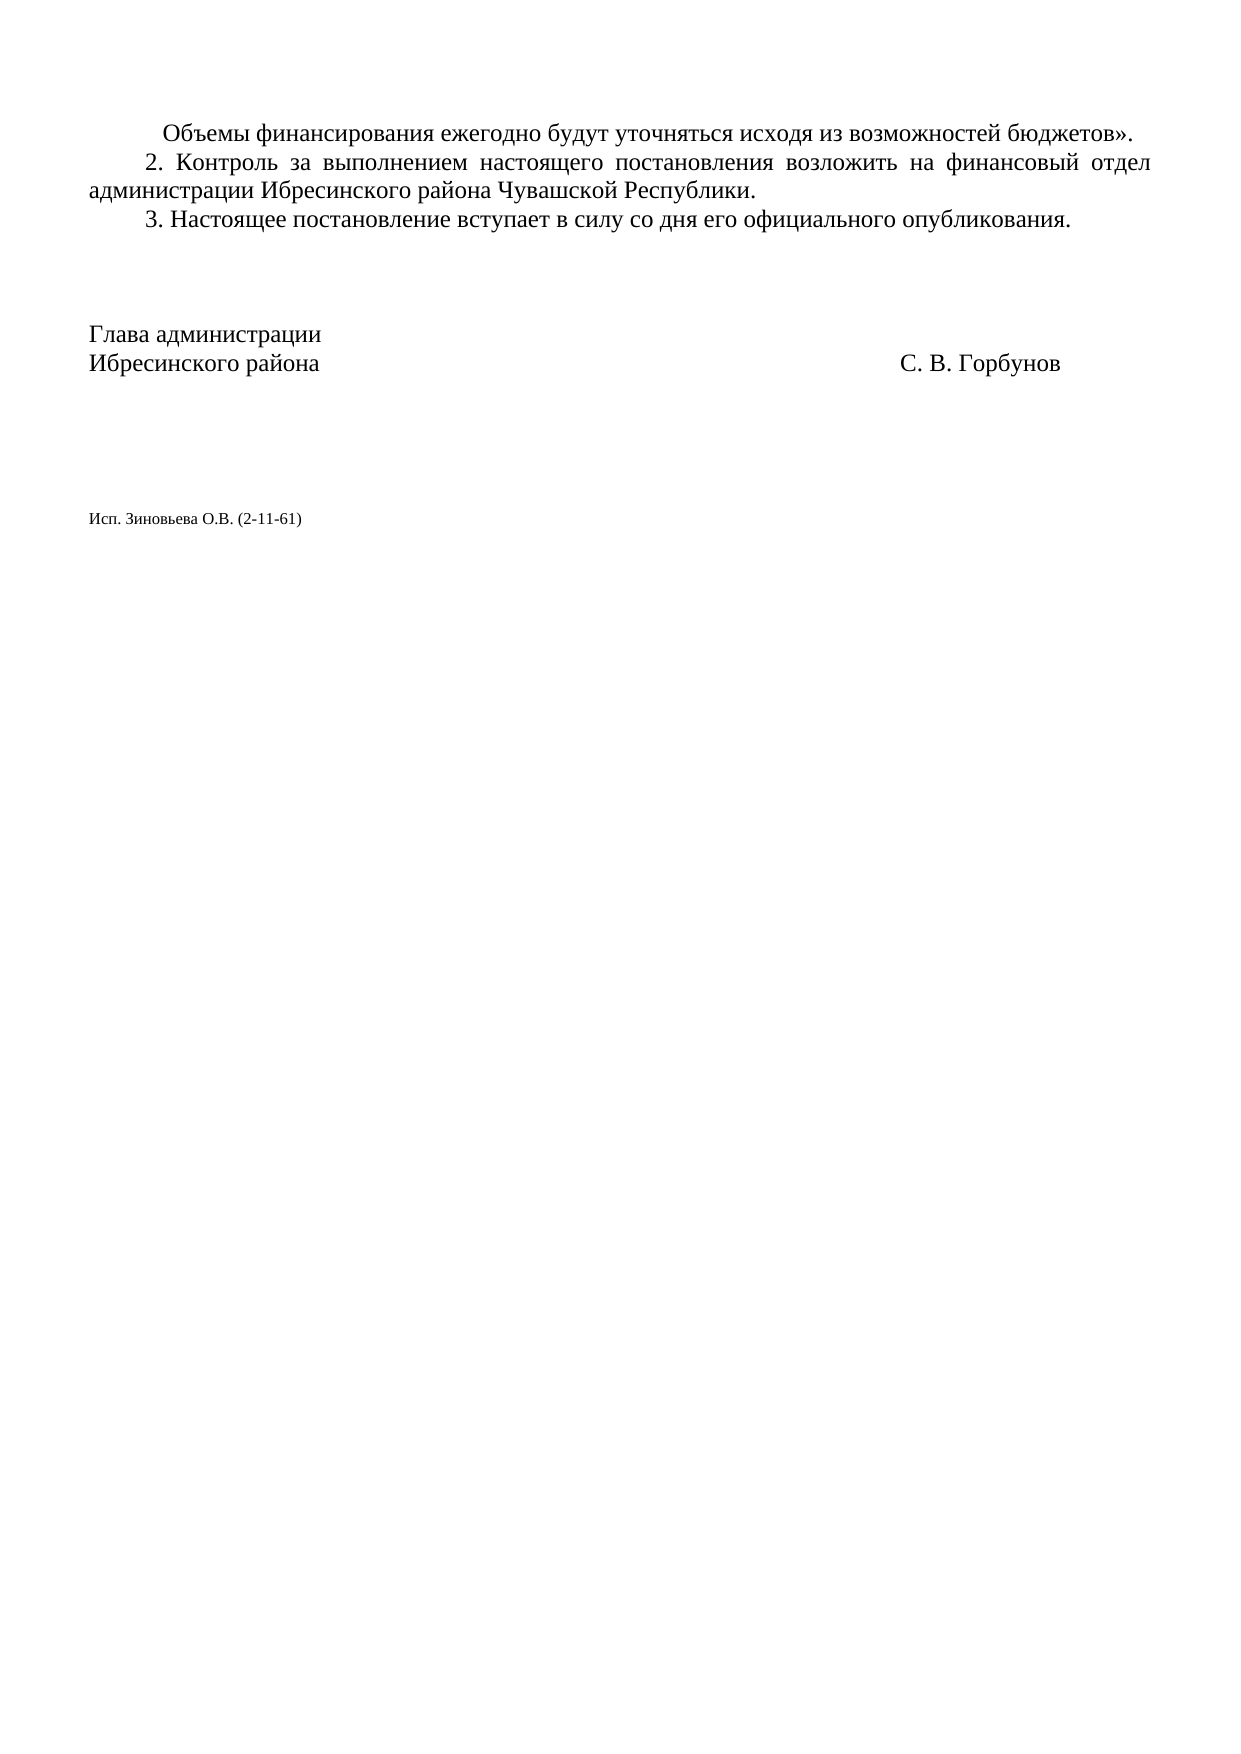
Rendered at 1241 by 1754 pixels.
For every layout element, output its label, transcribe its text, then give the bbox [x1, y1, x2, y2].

text Объемы финансирования ежегодно будут уточняться исходя из возможностей бюджетов». [89, 118, 1152, 147]
text Ибресинского района С. В. Горбунов [89, 348, 1152, 377]
text Исп. Зиновьева О.В. (2-11-61) [89, 509, 1152, 528]
text Глава администрации [89, 319, 1152, 348]
text 2. Контроль за выполнением настоящего постановления возложить на финансовый отдел администрации Ибресинского района Чувашской Республики. [89, 147, 1152, 204]
text 3. Настоящее постановление вступает в силу со дня его официального опубликования. [89, 204, 1152, 233]
